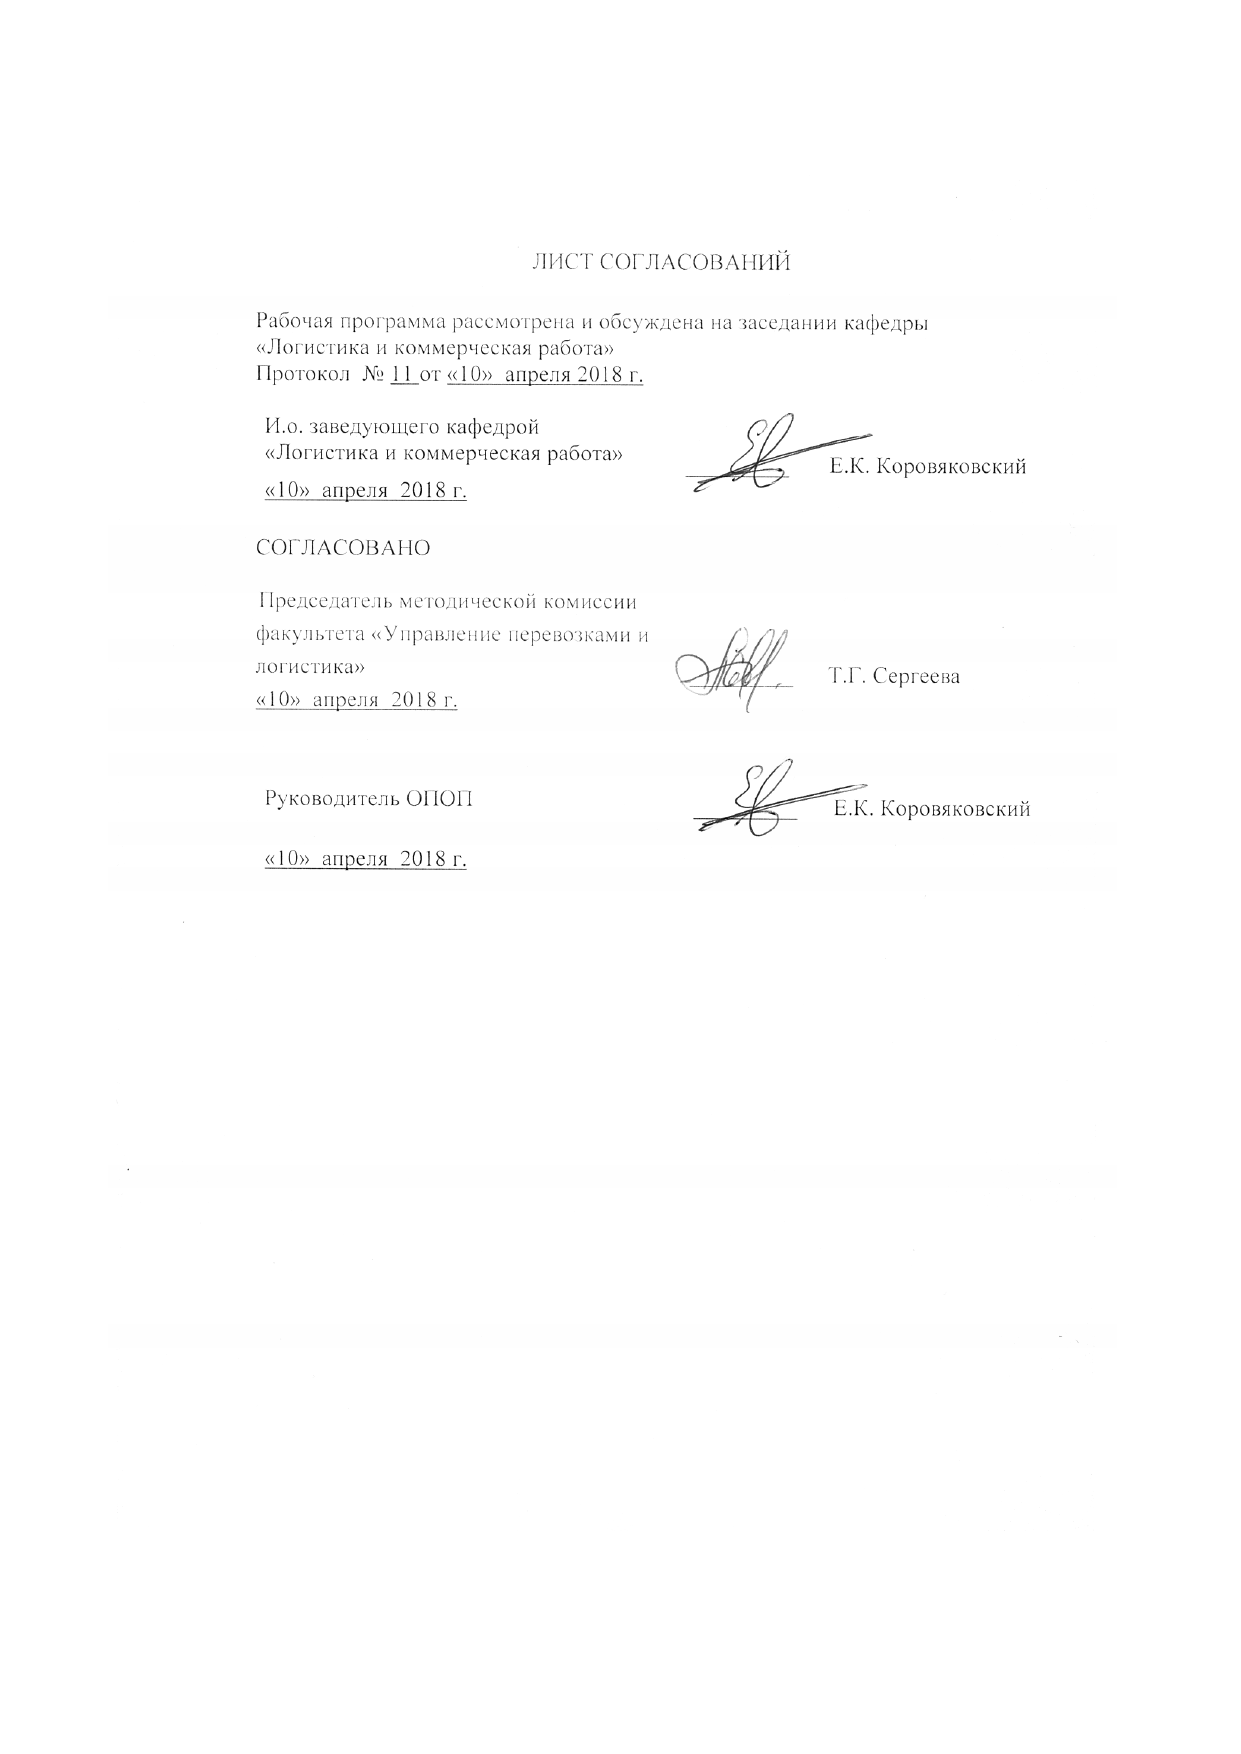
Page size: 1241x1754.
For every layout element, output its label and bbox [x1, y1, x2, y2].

picture [108, 160, 1118, 1547]
